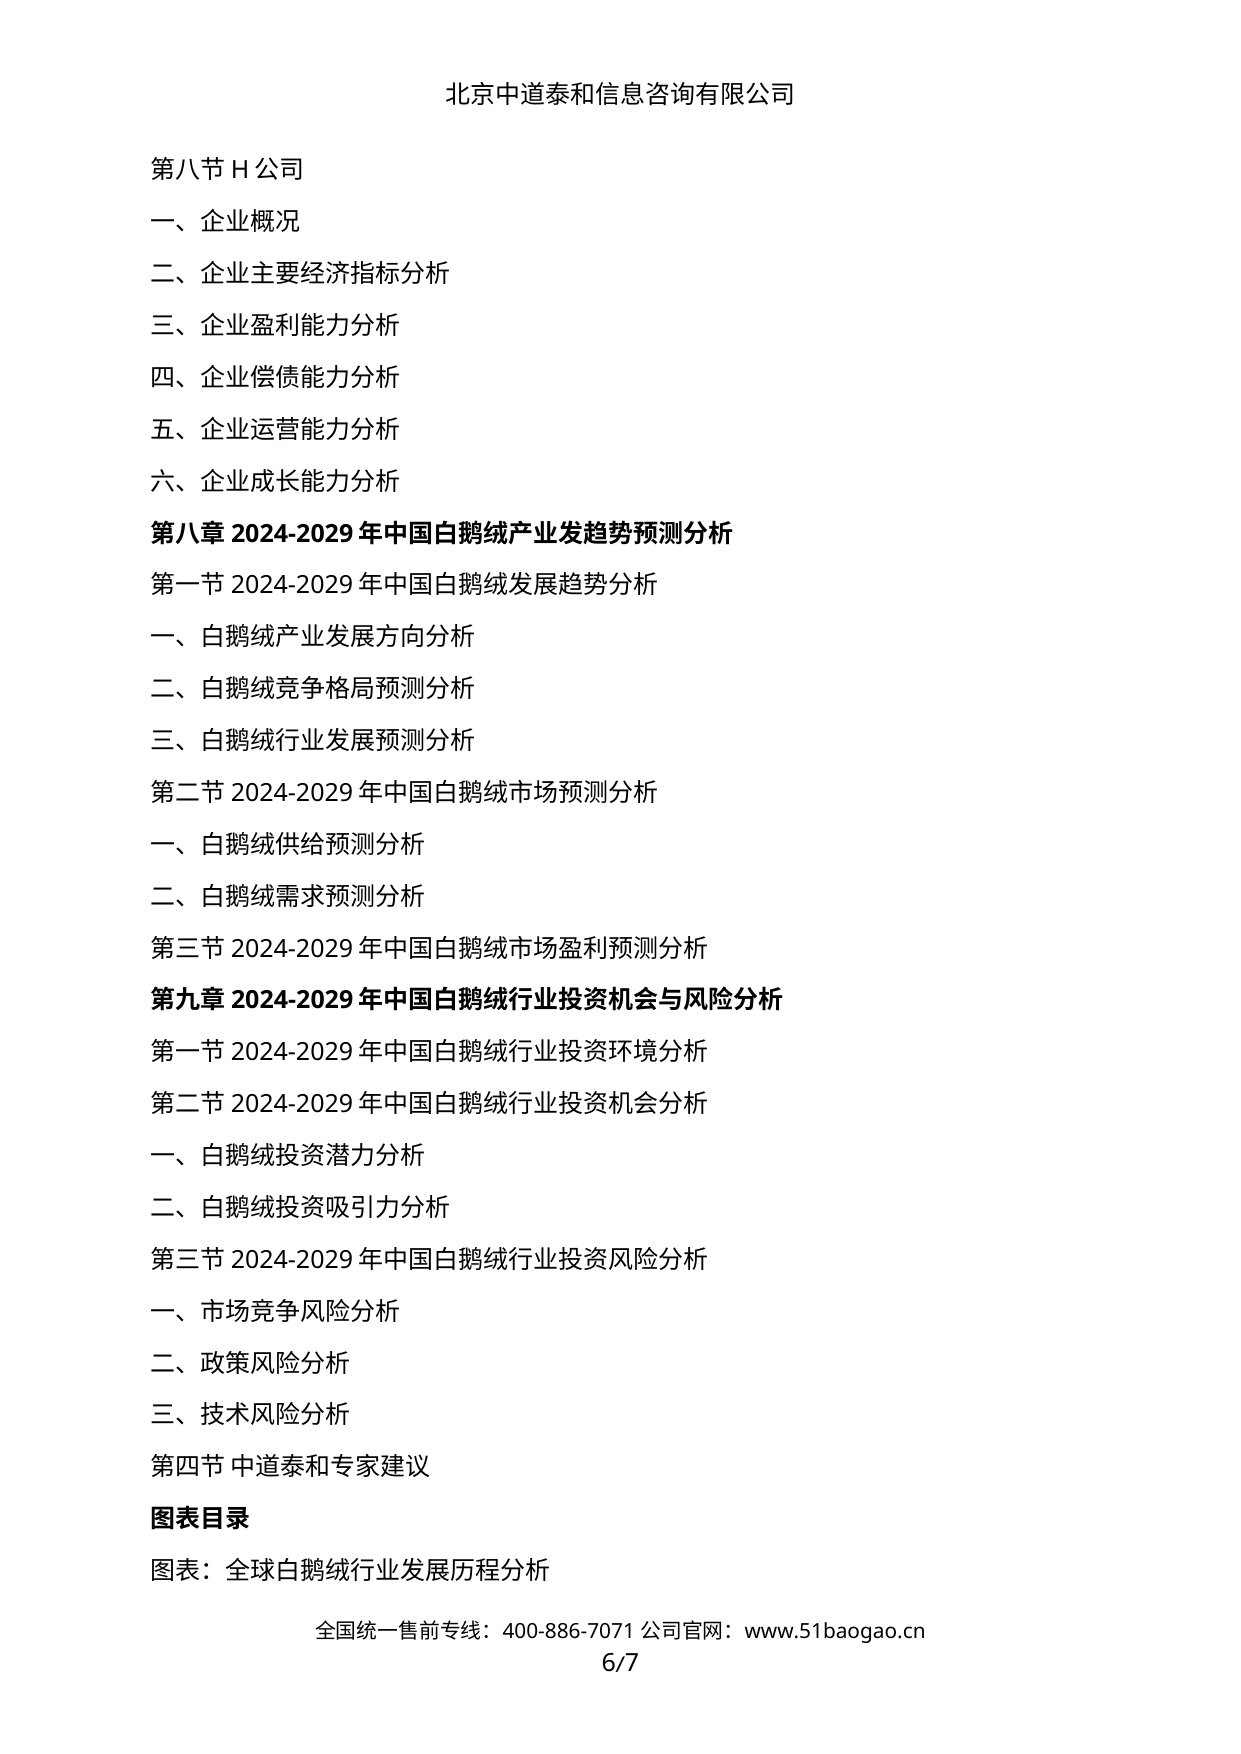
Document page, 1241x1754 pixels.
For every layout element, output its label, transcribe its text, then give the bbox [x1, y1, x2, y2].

text 第三节 2024-2029年中国白鹅绒行业投资风险分析 [150, 1239, 1090, 1276]
text 第二节 2024-2029年中国白鹅绒市场预测分析 [150, 772, 1090, 809]
text 三、技术风险分析 [150, 1395, 1090, 1431]
text 一、白鹅绒供给预测分析 [150, 824, 1090, 861]
text 第一节 2024-2029年中国白鹅绒发展趋势分析 [150, 565, 1090, 601]
text 二、政策风险分析 [150, 1343, 1090, 1379]
text 三、白鹅绒行业发展预测分析 [150, 721, 1090, 757]
text 第四节 中道泰和专家建议 [150, 1447, 1090, 1483]
text 二、白鹅绒投资吸引力分析 [150, 1187, 1090, 1224]
text 一、白鹅绒产业发展方向分析 [150, 617, 1090, 653]
text 第二节 2024-2029年中国白鹅绒行业投资机会分析 [150, 1084, 1090, 1120]
text 第八节 H公司 [150, 150, 1090, 186]
text 三、企业盈利能力分析 [150, 306, 1090, 342]
text 一、市场竞争风险分析 [150, 1291, 1090, 1327]
text 第九章 2024-2029年中国白鹅绒行业投资机会与风险分析 [150, 980, 1090, 1016]
text 图表：全球白鹅绒行业发展历程分析 [150, 1551, 1090, 1587]
text 五、企业运营能力分析 [150, 409, 1090, 446]
text 四、企业偿债能力分析 [150, 357, 1090, 394]
text 一、白鹅绒投资潜力分析 [150, 1136, 1090, 1172]
text 一、企业概况 [150, 202, 1090, 238]
text 二、白鹅绒需求预测分析 [150, 876, 1090, 912]
text 第一节 2024-2029年中国白鹅绒行业投资环境分析 [150, 1032, 1090, 1068]
text 第八章 2024-2029年中国白鹅绒产业发趋势预测分析 [150, 513, 1090, 549]
text 六、企业成长能力分析 [150, 461, 1090, 497]
text 第三节 2024-2029年中国白鹅绒市场盈利预测分析 [150, 928, 1090, 964]
text 图表目录 [150, 1499, 1090, 1535]
text 二、白鹅绒竞争格局预测分析 [150, 669, 1090, 705]
text 二、企业主要经济指标分析 [150, 254, 1090, 290]
